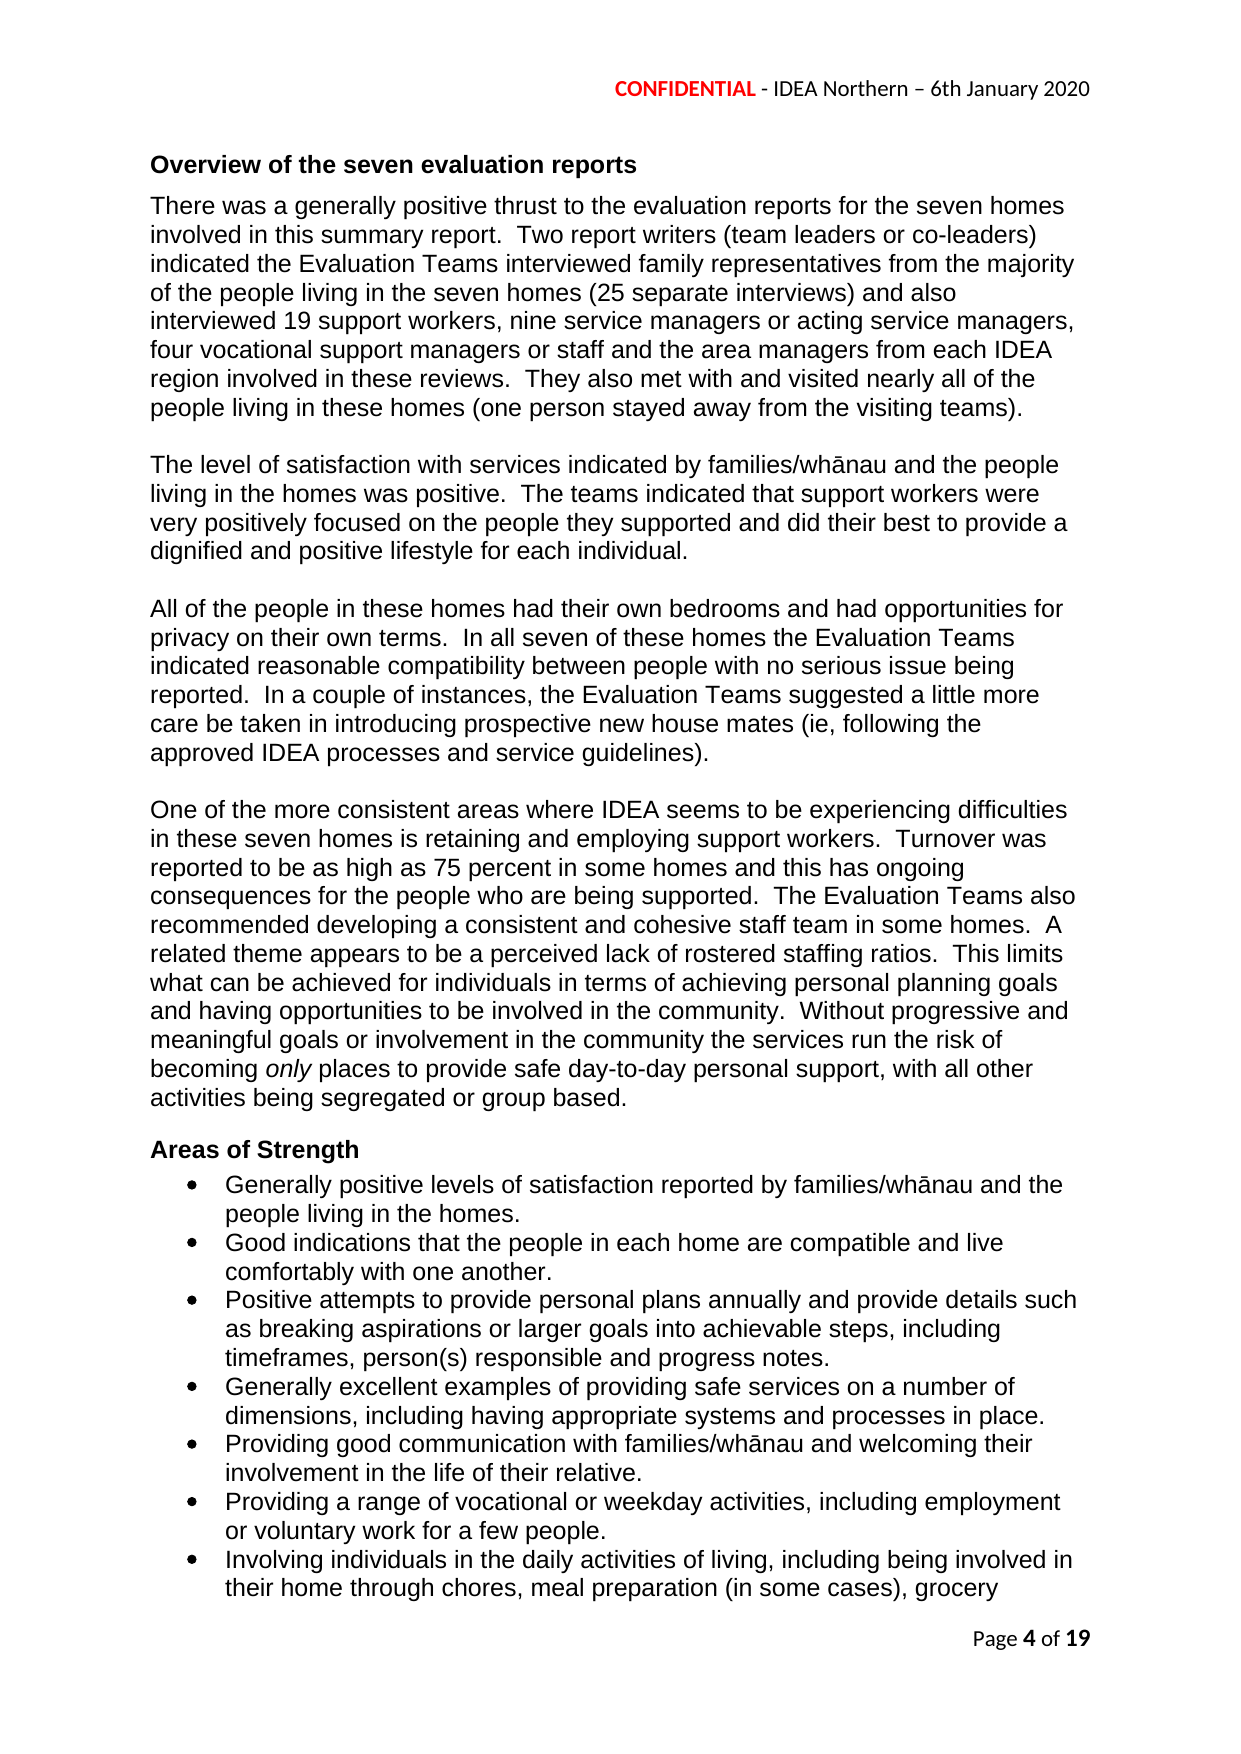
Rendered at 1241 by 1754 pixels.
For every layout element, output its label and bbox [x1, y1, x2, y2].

table_header [139, 150, 1101, 1602]
